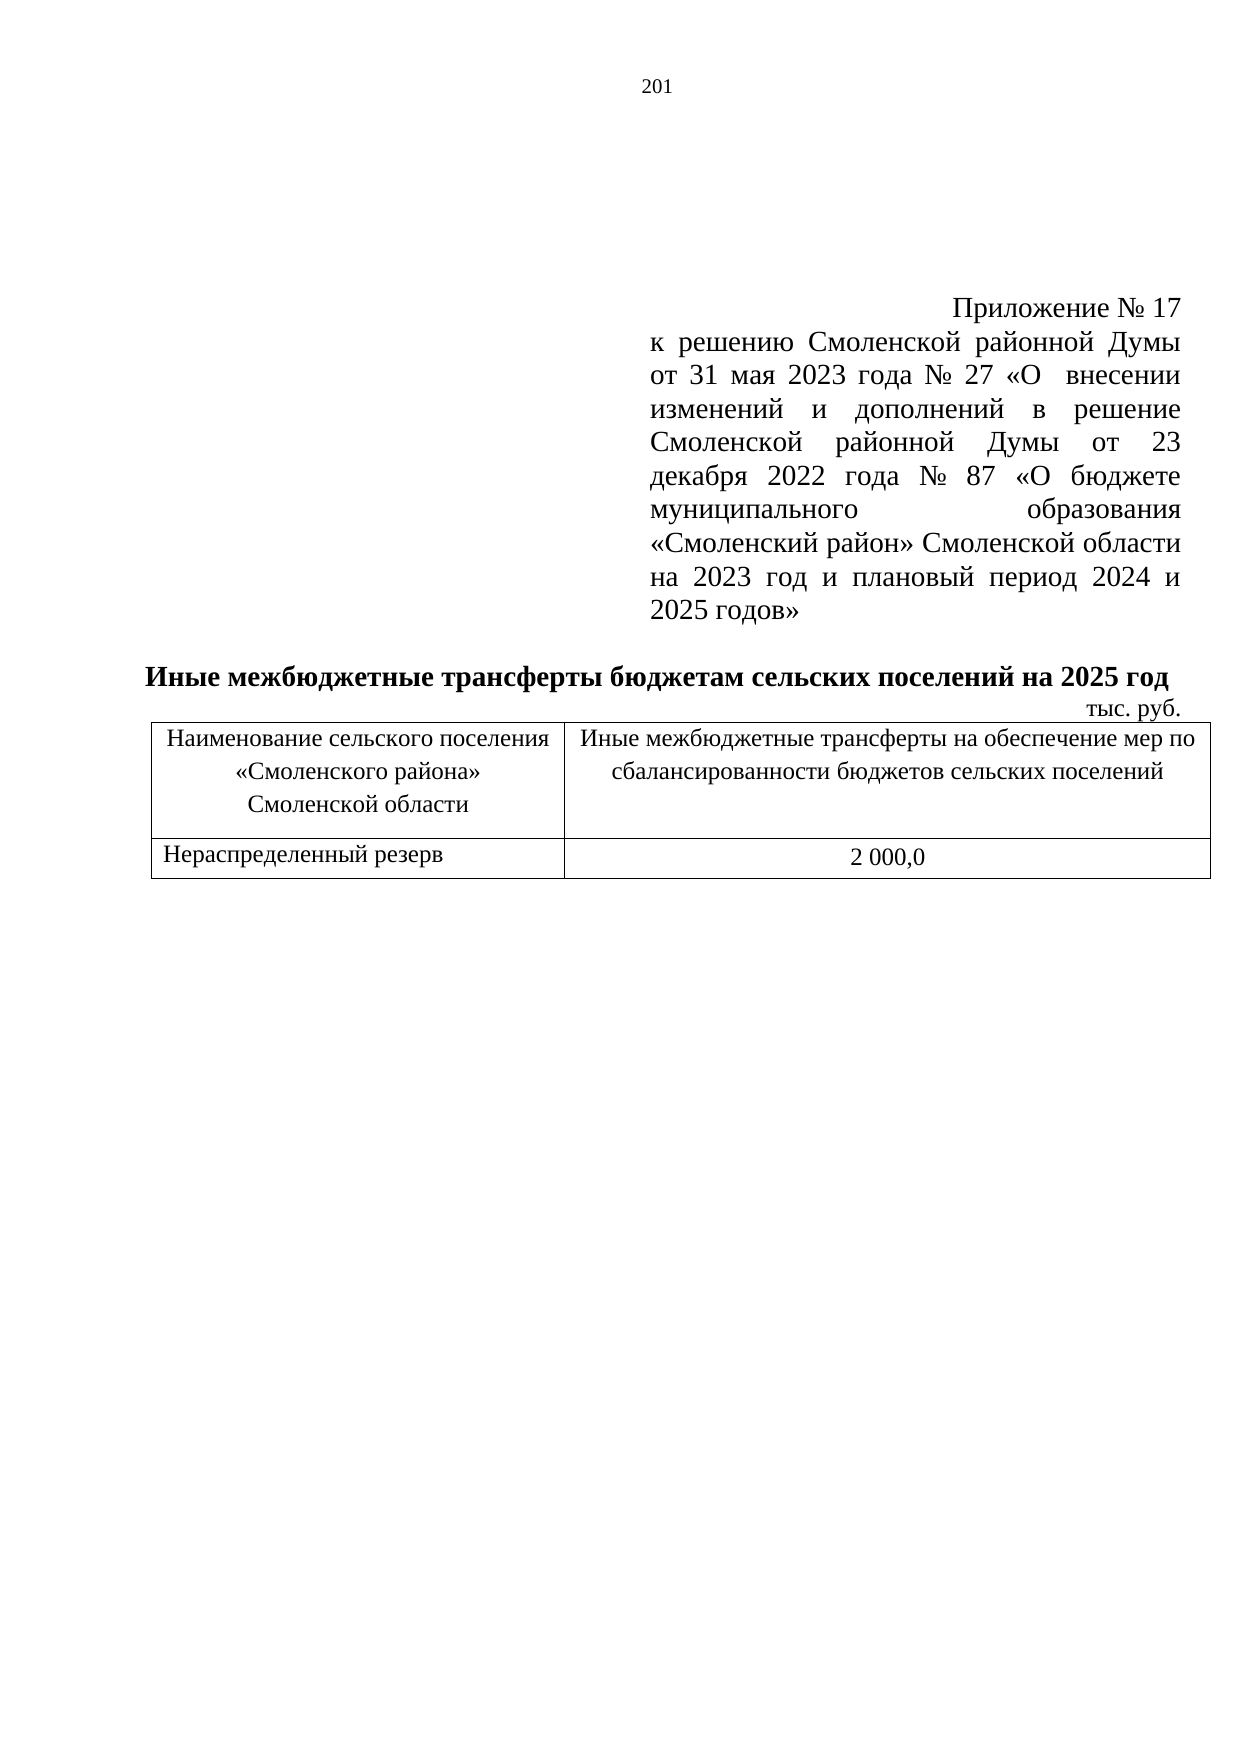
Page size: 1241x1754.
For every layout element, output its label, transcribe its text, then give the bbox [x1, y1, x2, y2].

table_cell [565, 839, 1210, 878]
text тыс. руб. [133, 693, 1181, 722]
text Иные межбюджетные трансферты бюджетам сельских поселений на 2025 год [133, 659, 1181, 693]
text к решению Смоленской районной Думы от 31 мая 2023 года № 27 «О внесении изменений и дополнений в решение Смоленской районной Думы от 23 декабря 2022 года № 87 «О бюджете муниципального образования «Смоленский район» Смоленской области на 2023 год и плановый период 2024 и 2025 годов» [650, 324, 1181, 626]
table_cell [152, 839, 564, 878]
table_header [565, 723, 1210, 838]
text Приложение № 17 [133, 290, 1181, 324]
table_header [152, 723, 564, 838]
